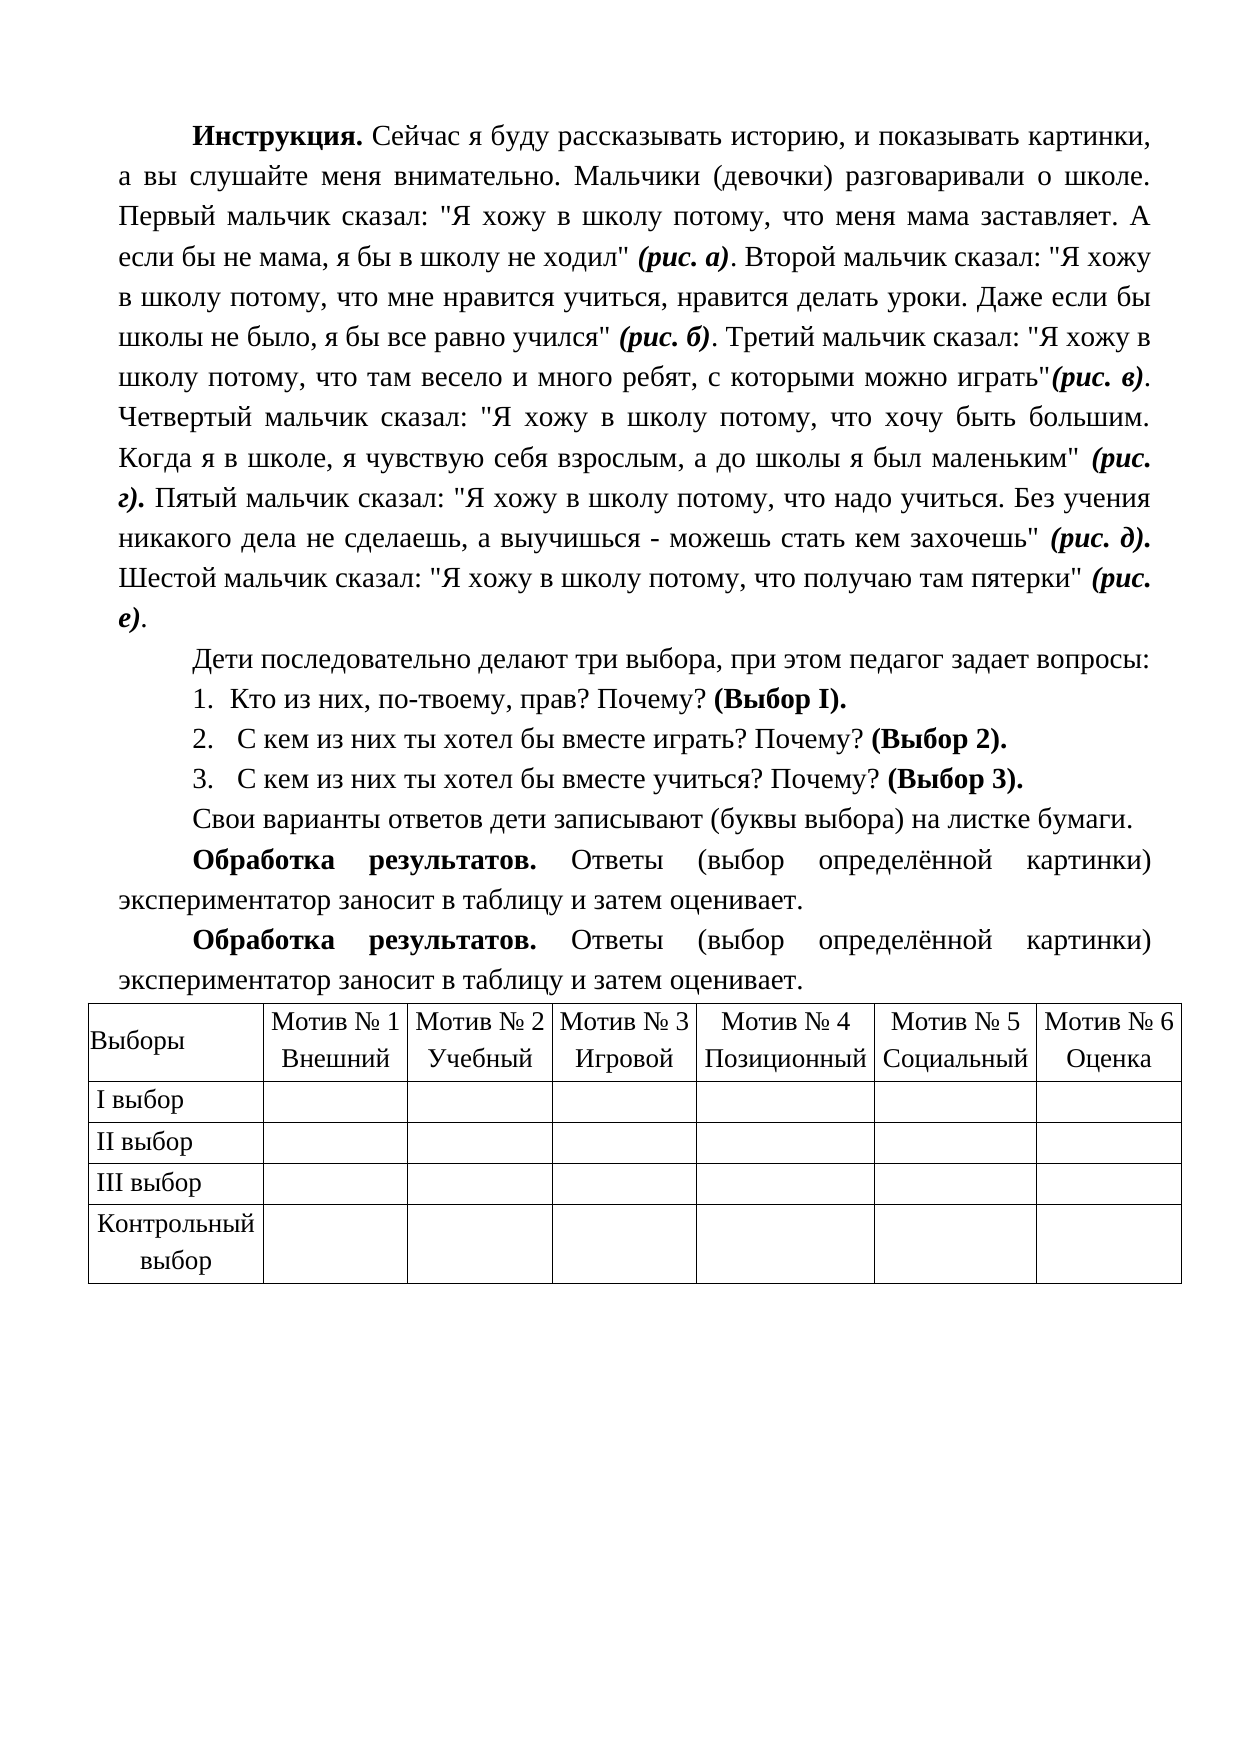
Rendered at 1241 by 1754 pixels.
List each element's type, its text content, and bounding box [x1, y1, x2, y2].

table_cell [408, 1082, 552, 1122]
list С кем из них ты хотел бы вместе учиться? Почему? (Выбор 3). [192, 761, 1152, 795]
table_cell [553, 1123, 696, 1163]
table_cell [553, 1082, 696, 1122]
table_cell I выбор [89, 1082, 263, 1122]
table_cell [697, 1205, 874, 1282]
table_cell III выбор [89, 1164, 263, 1204]
table_header Мотив № 1 Внешний [264, 1004, 407, 1081]
table_cell [1037, 1205, 1181, 1282]
table_cell [697, 1123, 874, 1163]
text Обработка результатов. Ответы (выбор определённой картинки) экспериментатор заносит в таблицу и затем оценивает. [118, 922, 1152, 996]
table_cell [264, 1164, 407, 1204]
table_header Мотив № 2 Учебный [408, 1004, 552, 1081]
table_cell [697, 1082, 874, 1122]
text Свои варианты ответов дети записывают (буквы выбора) на листке бумаги. [118, 802, 1152, 835]
table_cell Контрольный выбор [89, 1205, 263, 1282]
list Кто из них, по-твоему, прав? Почему? (Выбор I). [192, 681, 1152, 714]
table_cell [697, 1164, 874, 1204]
table_cell [264, 1205, 407, 1282]
table_cell [1037, 1123, 1181, 1163]
table_cell [264, 1123, 407, 1163]
table_header Мотив № 6 Оценка [1037, 1004, 1181, 1081]
table_cell [408, 1205, 552, 1282]
table_cell [553, 1164, 696, 1204]
table_cell [408, 1123, 552, 1163]
text Обработка результатов. Ответы (выбор определённой картинки) экспериментатор заносит в таблицу и затем оценивает. [118, 842, 1152, 916]
table_header Мотив № 3 Игровой [553, 1004, 696, 1081]
text Дети последовательно делают три выбора, при этом педагог задает вопросы: [118, 641, 1152, 674]
table_cell [875, 1082, 1036, 1122]
table_cell [1037, 1082, 1181, 1122]
table_cell [553, 1205, 696, 1282]
table_header Мотив № 4 Позиционный [697, 1004, 874, 1081]
table_cell [408, 1164, 552, 1204]
table_cell [1037, 1164, 1181, 1204]
table_header Выборы [89, 1004, 263, 1081]
table_cell [875, 1164, 1036, 1204]
table_cell [875, 1123, 1036, 1163]
list С кем из них ты хотел бы вместе играть? Почему? (Выбор 2). [192, 721, 1152, 755]
table_cell [264, 1082, 407, 1122]
table_header Мотив № 5 Социальный [875, 1004, 1036, 1081]
table_cell II выбор [89, 1123, 263, 1163]
text Инструкция. Сейчас я буду рассказывать историю, и показывать картинки, а вы слушайте меня внимательно. Мальчики (девочки) разговаривали о школе. Первый мальчик сказал: "Я хожу в школу потому, что меня мама заставляет. А если бы не мама, я бы в школу не ходил" (рис. а). Второй мальчик сказал: "Я хожу в школу потому, что мне нравится учиться, нравится делать уроки. Даже если бы школы не было, я бы все равно учился" (рис. б). Третий мальчик сказал: "Я хожу в школу потому, что там весело и много ребят, с которыми можно играть"(рис. в). Четвертый мальчик сказал: "Я хожу в школу потому, что хочу быть большим. Когда я в школе, я чувствую себя взрослым, а до школы я был маленьким" (рис. г). Пятый мальчик сказал: "Я хожу в школу потому, что надо учиться. Без учения никакого дела не сделаешь, а выучишься - можешь стать кем захочешь" (рис. д). Шестой мальчик сказал: "Я хожу в школу потому, что получаю там пятерки" (рис. е). [118, 118, 1152, 634]
table_cell [875, 1205, 1036, 1282]
